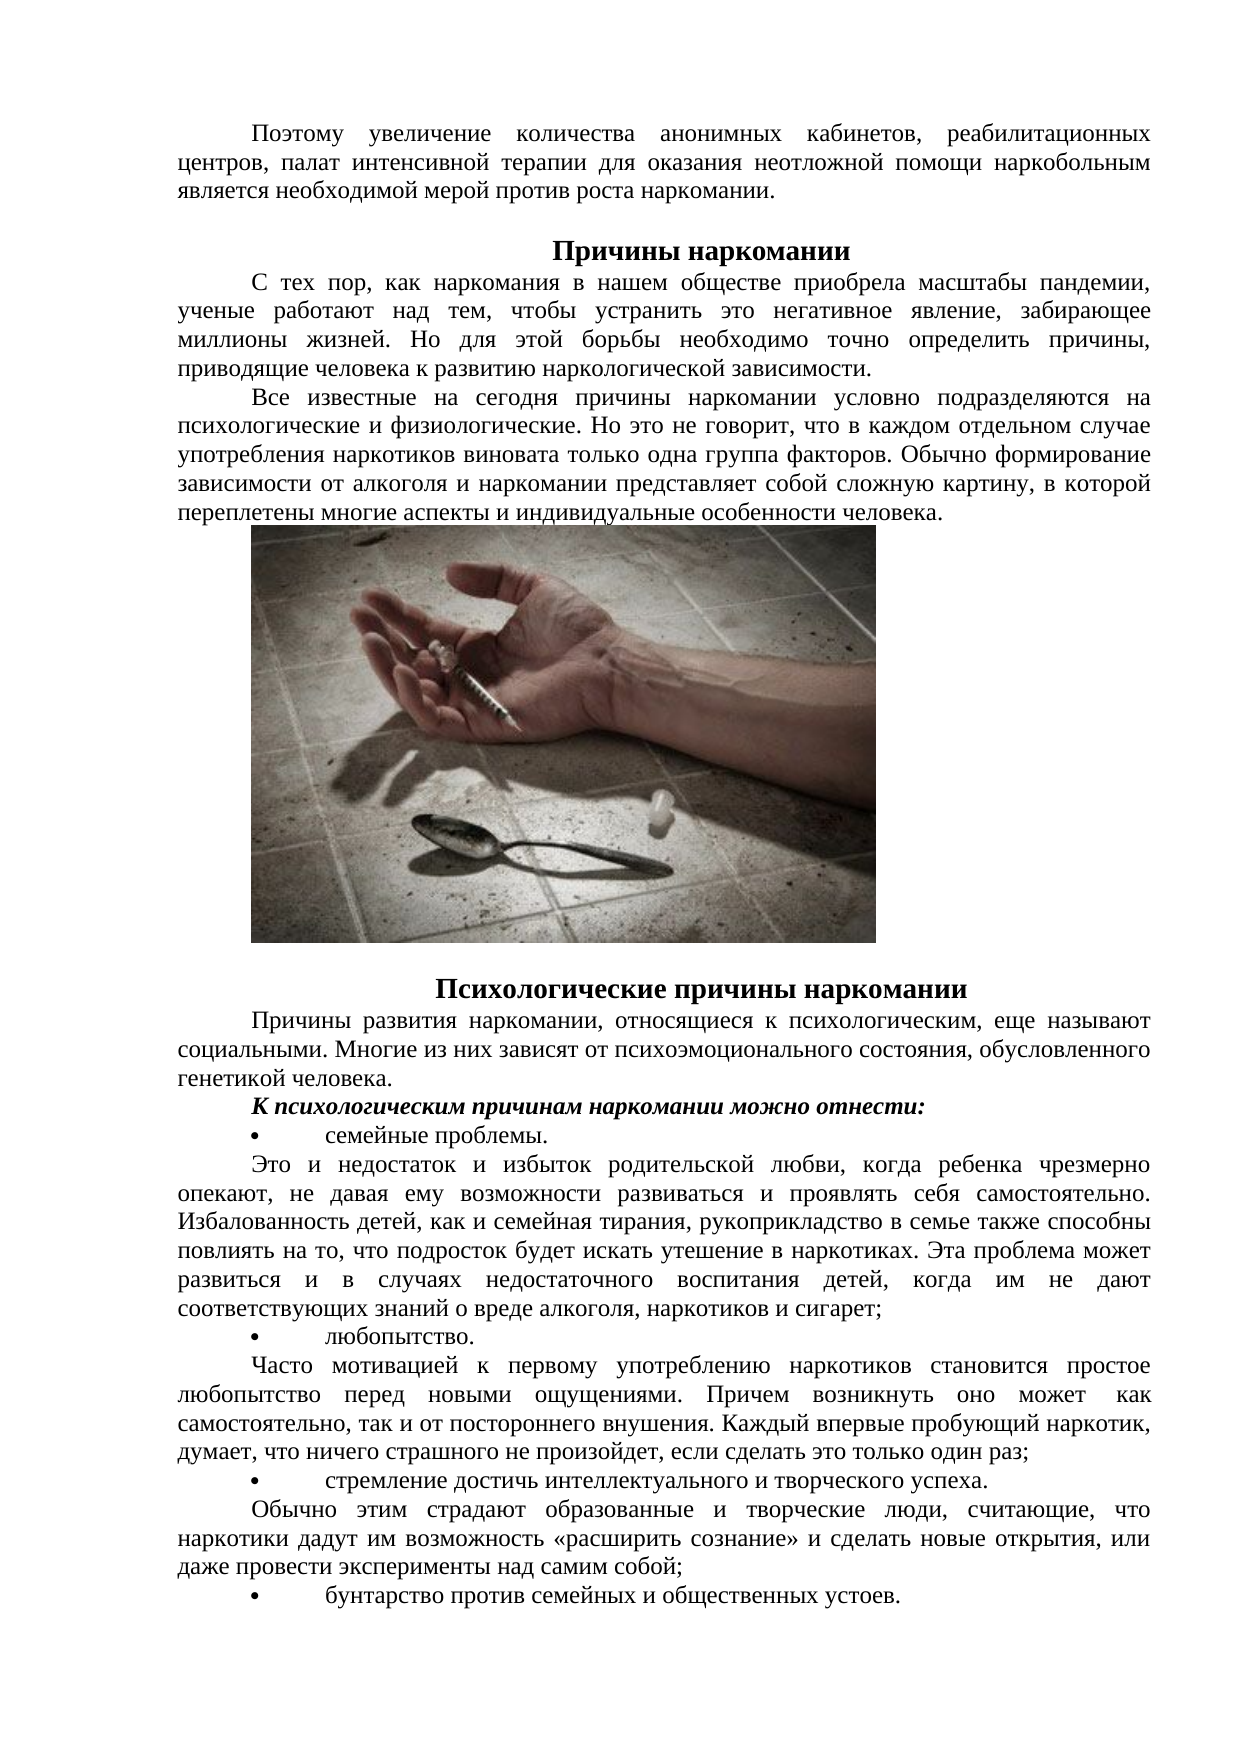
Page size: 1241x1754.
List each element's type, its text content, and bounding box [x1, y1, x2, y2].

list стремление достичь интеллектуального и творческого успеха. [177, 1465, 1152, 1494]
text К психологическим причинам наркомании можно отнести: [177, 1091, 1152, 1120]
text С тех пор, как наркомания в нашем обществе приобрела масштабы пандемии, ученые работают над тем, чтобы устранить это негативное явление, забирающее миллионы жизней. Но для этой борьбы необходимо точно определить причины, приводящие человека к развитию наркологической зависимости. [177, 267, 1152, 382]
text Причины развития наркомании, относящиеся к психологическим, еще называют социальными. Многие из них зависят от психоэмоционального состояния, обусловленного генетикой человека. [177, 1005, 1152, 1091]
text Поэтому увеличение количества анонимных кабинетов, реабилитационных центров, палат интенсивной терапии для оказания неотложной помощи наркобольным является необходимой мерой против роста наркомании. [177, 118, 1152, 204]
text Причины наркомании [177, 233, 1152, 267]
text Все известные на сегодня причины наркомании условно подразделяются на психологические и физиологические. Но это не говорит, что в каждом отдельном случае употребления наркотиков виновата только одна группа факторов. Обычно формирование зависимости от алкоголя и наркомании представляет собой сложную картину, в которой переплетены многие аспекты и индивидуальные особенности человека. [177, 382, 1152, 525]
text Это и недостаток и избыток родительской любви, когда ребенка чрезмерно опекают, не давая ему возможности развиваться и проявлять себя самостоятельно. Избалованность детей, как и семейная тирания, рукоприкладство в семье также способны повлиять на то, что подросток будет искать утешение в наркотиках. Эта проблема может развиться и в случаях недостаточного воспитания детей, когда им не дают соответствующих знаний о вреде алкоголя, наркотиков и сигарет; [177, 1149, 1152, 1321]
list семейные проблемы. [177, 1120, 1152, 1149]
text Часто мотивацией к первому употреблению наркотиков становится простое любопытство перед новыми ощущениями. Причем возникнуть оно может как самостоятельно, так и от постороннего внушения. Каждый впервые пробующий наркотик, думает, что ничего страшного не произойдет, если сделать это только один раз; [177, 1350, 1152, 1465]
list бунтарство против семейных и общественных устоев. [177, 1580, 1152, 1609]
list любопытство. [177, 1321, 1152, 1350]
picture [251, 525, 876, 943]
text Психологические причины наркомании [177, 972, 1152, 1005]
text Обычно этим страдают образованные и творческие люди, считающие, что наркотики дадут им возможность «расширить сознание» и сделать новые открытия, или даже провести эксперименты над самим собой; [177, 1494, 1152, 1580]
